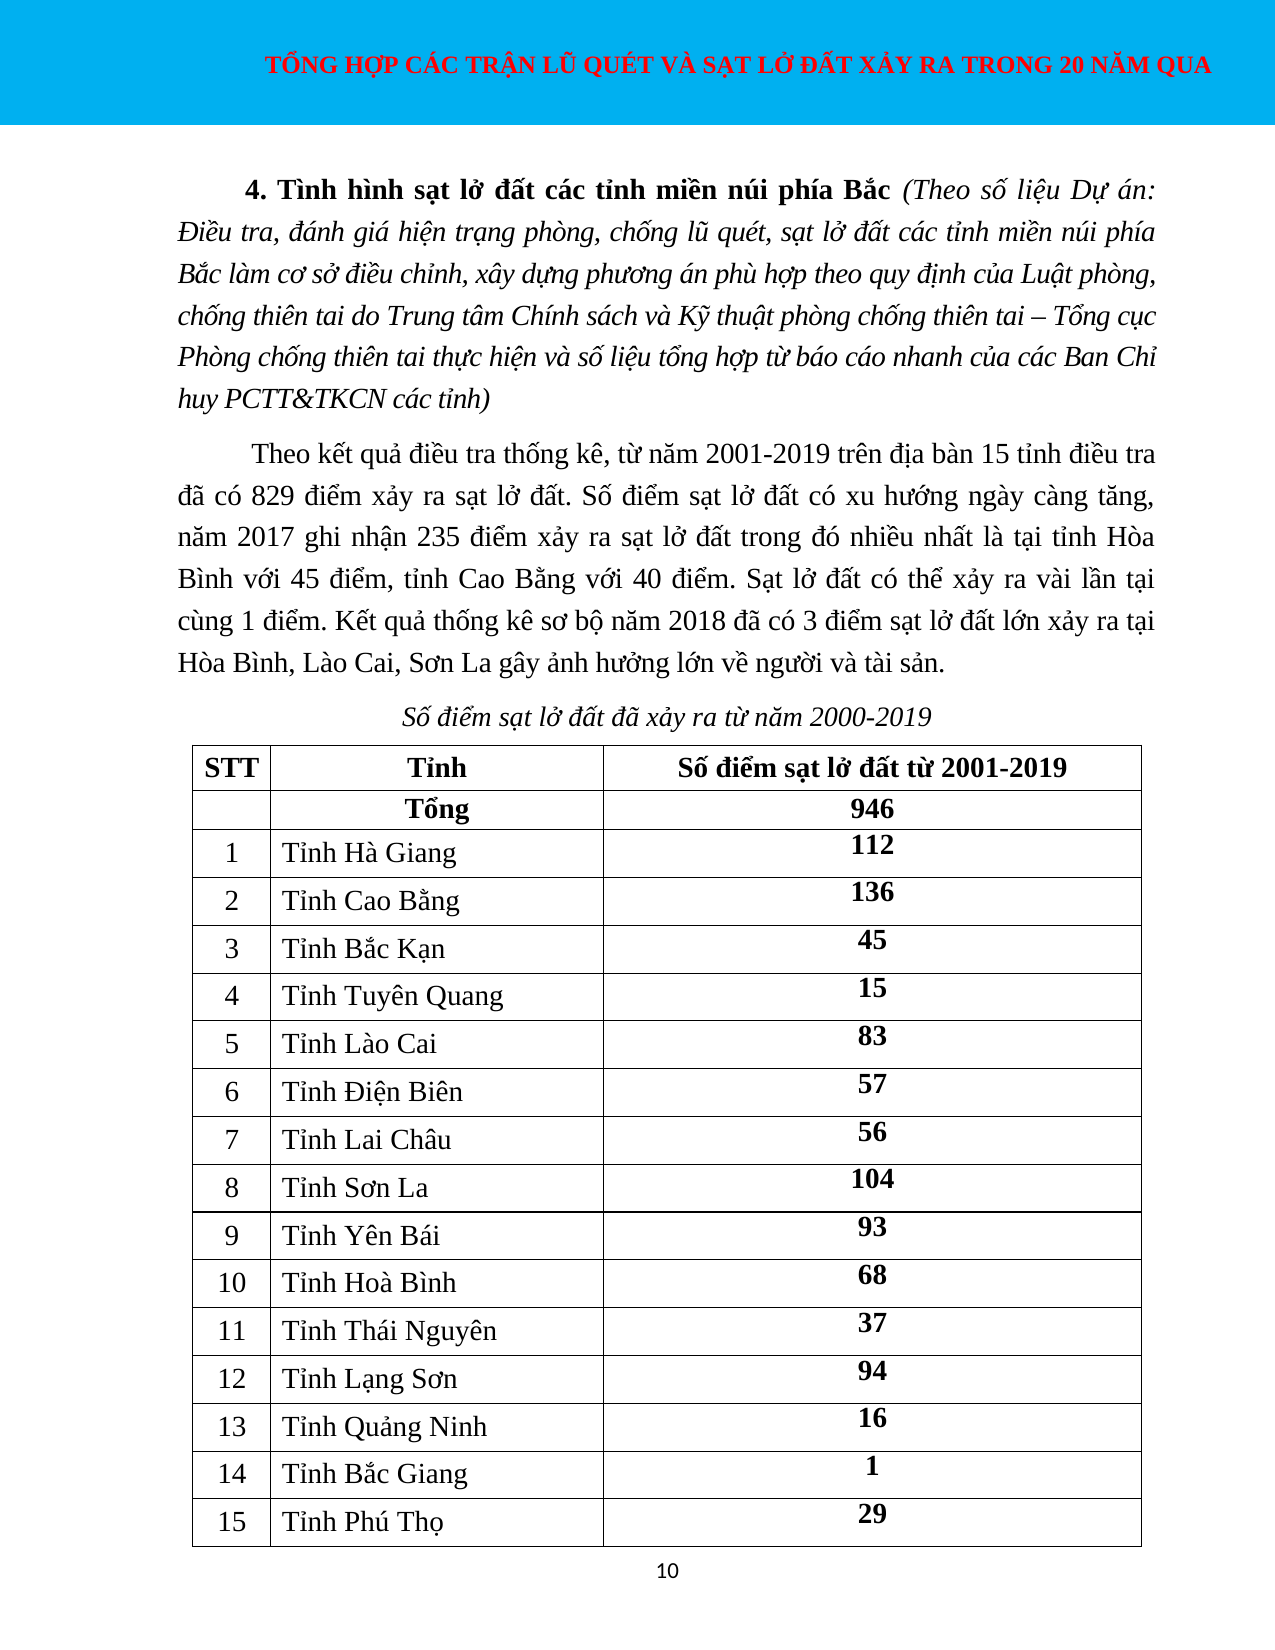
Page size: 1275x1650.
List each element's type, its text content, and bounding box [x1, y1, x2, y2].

table_cell 104 [604, 1165, 1141, 1211]
table_cell 5 [193, 1021, 270, 1068]
table_cell Tỉnh Yên Bái [271, 1213, 603, 1259]
table_cell 57 [604, 1069, 1141, 1116]
table_cell 94 [604, 1356, 1141, 1403]
table_cell 3 [193, 926, 270, 972]
table_cell Tỉnh Cao Bằng [271, 878, 603, 924]
table_cell 7 [193, 1117, 270, 1164]
table_cell Tỉnh Lai Châu [271, 1117, 603, 1164]
table_cell 14 [193, 1452, 270, 1498]
table_cell Tỉnh Quảng Ninh [271, 1404, 603, 1451]
table_cell Tổng [271, 791, 603, 829]
table_cell 1 [193, 830, 270, 877]
table_cell Tỉnh Tuyên Quang [271, 974, 603, 1020]
table_cell 946 [604, 791, 1141, 829]
table_cell 56 [604, 1117, 1141, 1164]
table_cell Tỉnh Lạng Sơn [271, 1356, 603, 1403]
table_cell Tỉnh Hà Giang [271, 830, 603, 877]
table_cell 112 [604, 830, 1141, 877]
table_cell 16 [604, 1404, 1141, 1451]
table_cell 93 [604, 1213, 1141, 1259]
table_header Tỉnh [271, 746, 603, 789]
table_cell 15 [604, 974, 1141, 1020]
table_cell Tỉnh Bắc Kạn [271, 926, 603, 972]
table_cell 10 [193, 1260, 270, 1307]
table_cell 9 [193, 1213, 270, 1259]
table_cell 2 [193, 878, 270, 924]
table_cell 83 [604, 1021, 1141, 1068]
table_cell 13 [193, 1404, 270, 1451]
table_cell 29 [604, 1499, 1141, 1546]
table_cell 68 [604, 1260, 1141, 1307]
table_cell 45 [604, 926, 1141, 972]
table_cell 37 [604, 1308, 1141, 1355]
table_header Số điểm sạt lở đất từ 2001-2019 [604, 746, 1141, 789]
table_header STT [193, 746, 270, 789]
text Số điểm sạt lở đất đã xảy ra từ năm 2000-2019 [177, 699, 1157, 732]
table_cell Tỉnh Hoà Bình [271, 1260, 603, 1307]
table_cell 1 [604, 1452, 1141, 1498]
table_cell Tỉnh Điện Biên [271, 1069, 603, 1116]
table_cell Tỉnh Sơn La [271, 1165, 603, 1211]
text 4. Tình hình sạt lở đất các tỉnh miền núi phía Bắc (Theo số liệu Dự án: Điều tra, đánh giá hiện trạng phòng, chống lũ quét, sạt lở đất các tỉnh miền núi phía Bắc làm cơ sở điều chỉnh, xây dựng phương án phù hợp theo quy định của Luật phòng, chống thiên tai do Trung tâm Chính sách và Kỹ thuật phòng chống thiên tai – Tổng cục Phòng chống thiên tai thực hiện và số liệu tổng hợp từ báo cáo nhanh của các Ban Chỉ huy PCTT&TKCN các tỉnh) [177, 172, 1157, 415]
table_cell 15 [193, 1499, 270, 1546]
table_cell Tỉnh Bắc Giang [271, 1452, 603, 1498]
table_cell 8 [193, 1165, 270, 1211]
table_cell 136 [604, 878, 1141, 924]
table_cell 6 [193, 1069, 270, 1116]
table_cell Tỉnh Lào Cai [271, 1021, 603, 1068]
table_cell 11 [193, 1308, 270, 1355]
text Theo kết quả điều tra thống kê, từ năm 2001-2019 trên địa bàn 15 tỉnh điều tra đã có 829 điểm xảy ra sạt lở đất. Số điểm sạt lở đất có xu hướng ngày càng tăng, năm 2017 ghi nhận 235 điểm xảy ra sạt lở đất trong đó nhiều nhất là tại tỉnh Hòa Bình với 45 điểm, tỉnh Cao Bằng với 40 điểm. Sạt lở đất có thể xảy ra vài lần tại cùng 1 điểm. Kết quả thống kê sơ bộ năm 2018 đã có 3 điểm sạt lở đất lớn xảy ra tại Hòa Bình, Lào Cai, Sơn La gây ảnh hưởng lớn về người và tài sản. [177, 436, 1157, 679]
table_cell 4 [193, 974, 270, 1020]
table_cell [193, 791, 270, 829]
table_cell 12 [193, 1356, 270, 1403]
table_cell Tỉnh Thái Nguyên [271, 1308, 603, 1355]
table_cell Tỉnh Phú Thọ [271, 1499, 603, 1546]
